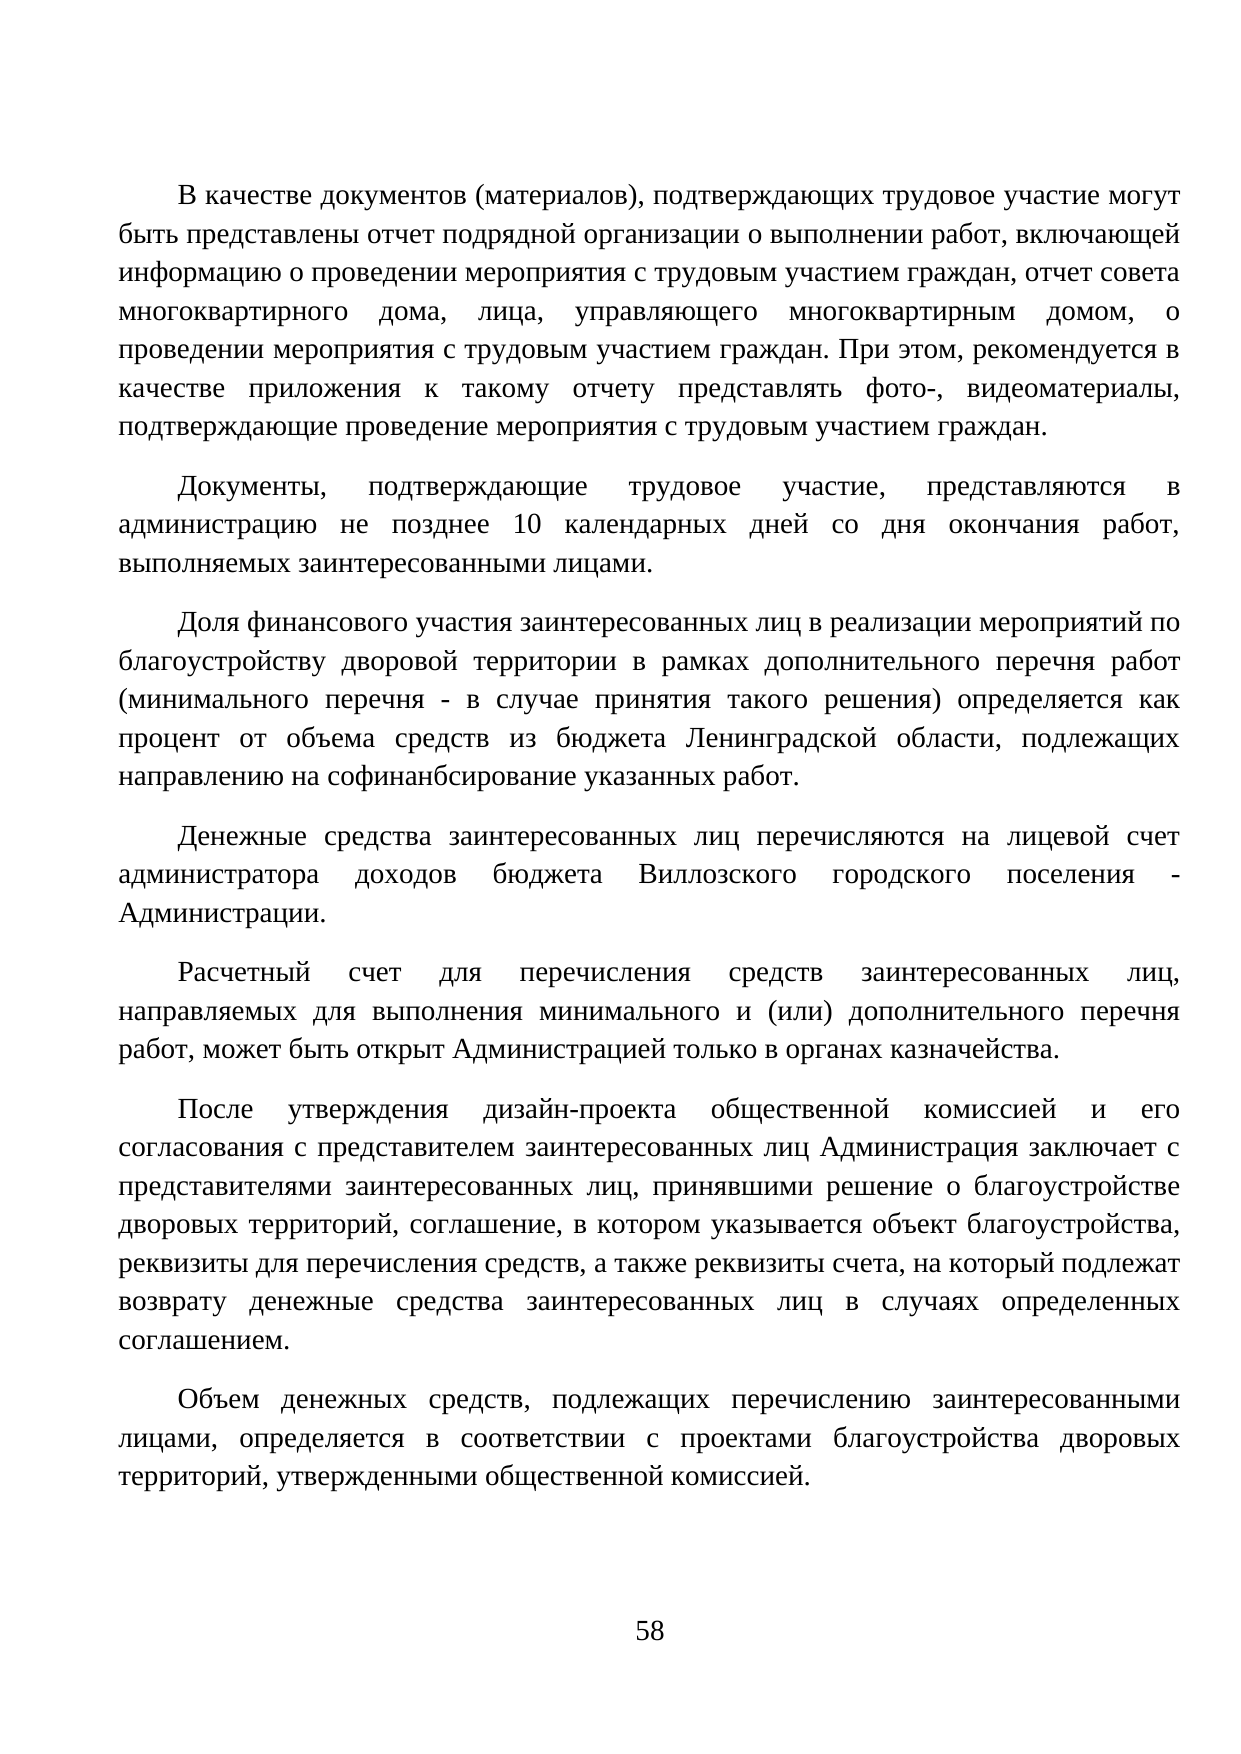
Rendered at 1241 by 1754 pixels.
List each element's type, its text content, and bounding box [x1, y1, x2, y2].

text Документы, подтверждающие трудовое участие, представляются в администрацию не позднее 10 календарных дней со дня окончания работ, выполняемых заинтересованными лицами. [118, 468, 1181, 578]
text Доля финансового участия заинтересованных лиц в реализации мероприятий по благоустройству дворовой территории в рамках дополнительного перечня работ (минимального перечня - в случае принятия такого решения) определяется как процент от объема средств из бюджета Ленинградской области, подлежащих направлению на софинанбсирование указанных работ. [118, 604, 1181, 792]
text В качестве документов (материалов), подтверждающих трудовое участие могут быть представлены отчет подрядной организации о выполнении работ, включающей информацию о проведении мероприятия с трудовым участием граждан, отчет совета многоквартирного дома, лица, управляющего многоквартирным домом, о проведении мероприятия с трудовым участием граждан. При этом, рекомендуется в качестве приложения к такому отчету представлять фото-, видеоматериалы, подтверждающие проведение мероприятия с трудовым участием граждан. [118, 177, 1181, 442]
text Объем денежных средств, подлежащих перечислению заинтересованными лицами, определяется в соответствии с проектами благоустройства дворовых территорий, утвержденными общественной комиссией. [118, 1381, 1181, 1492]
text Денежные средства заинтересованных лиц перечисляются на лицевой счет администратора доходов бюджета Виллозского городского поселения - Администрации. [118, 818, 1181, 928]
text После утверждения дизайн-проекта общественной комиссией и его согласования с представителем заинтересованных лиц Администрация заключает с представителями заинтересованных лиц, принявшими решение о благоустройстве дворовых территорий, соглашение, в котором указывается объект благоустройства, реквизиты для перечисления средств, а также реквизиты счета, на который подлежат возврату денежные средства заинтересованных лиц в случаях определенных соглашением. [118, 1091, 1181, 1356]
text Расчетный счет для перечисления средств заинтересованных лиц, направляемых для выполнения минимального и (или) дополнительного перечня работ, может быть открыт Администрацией только в органах казначейства. [118, 954, 1181, 1065]
